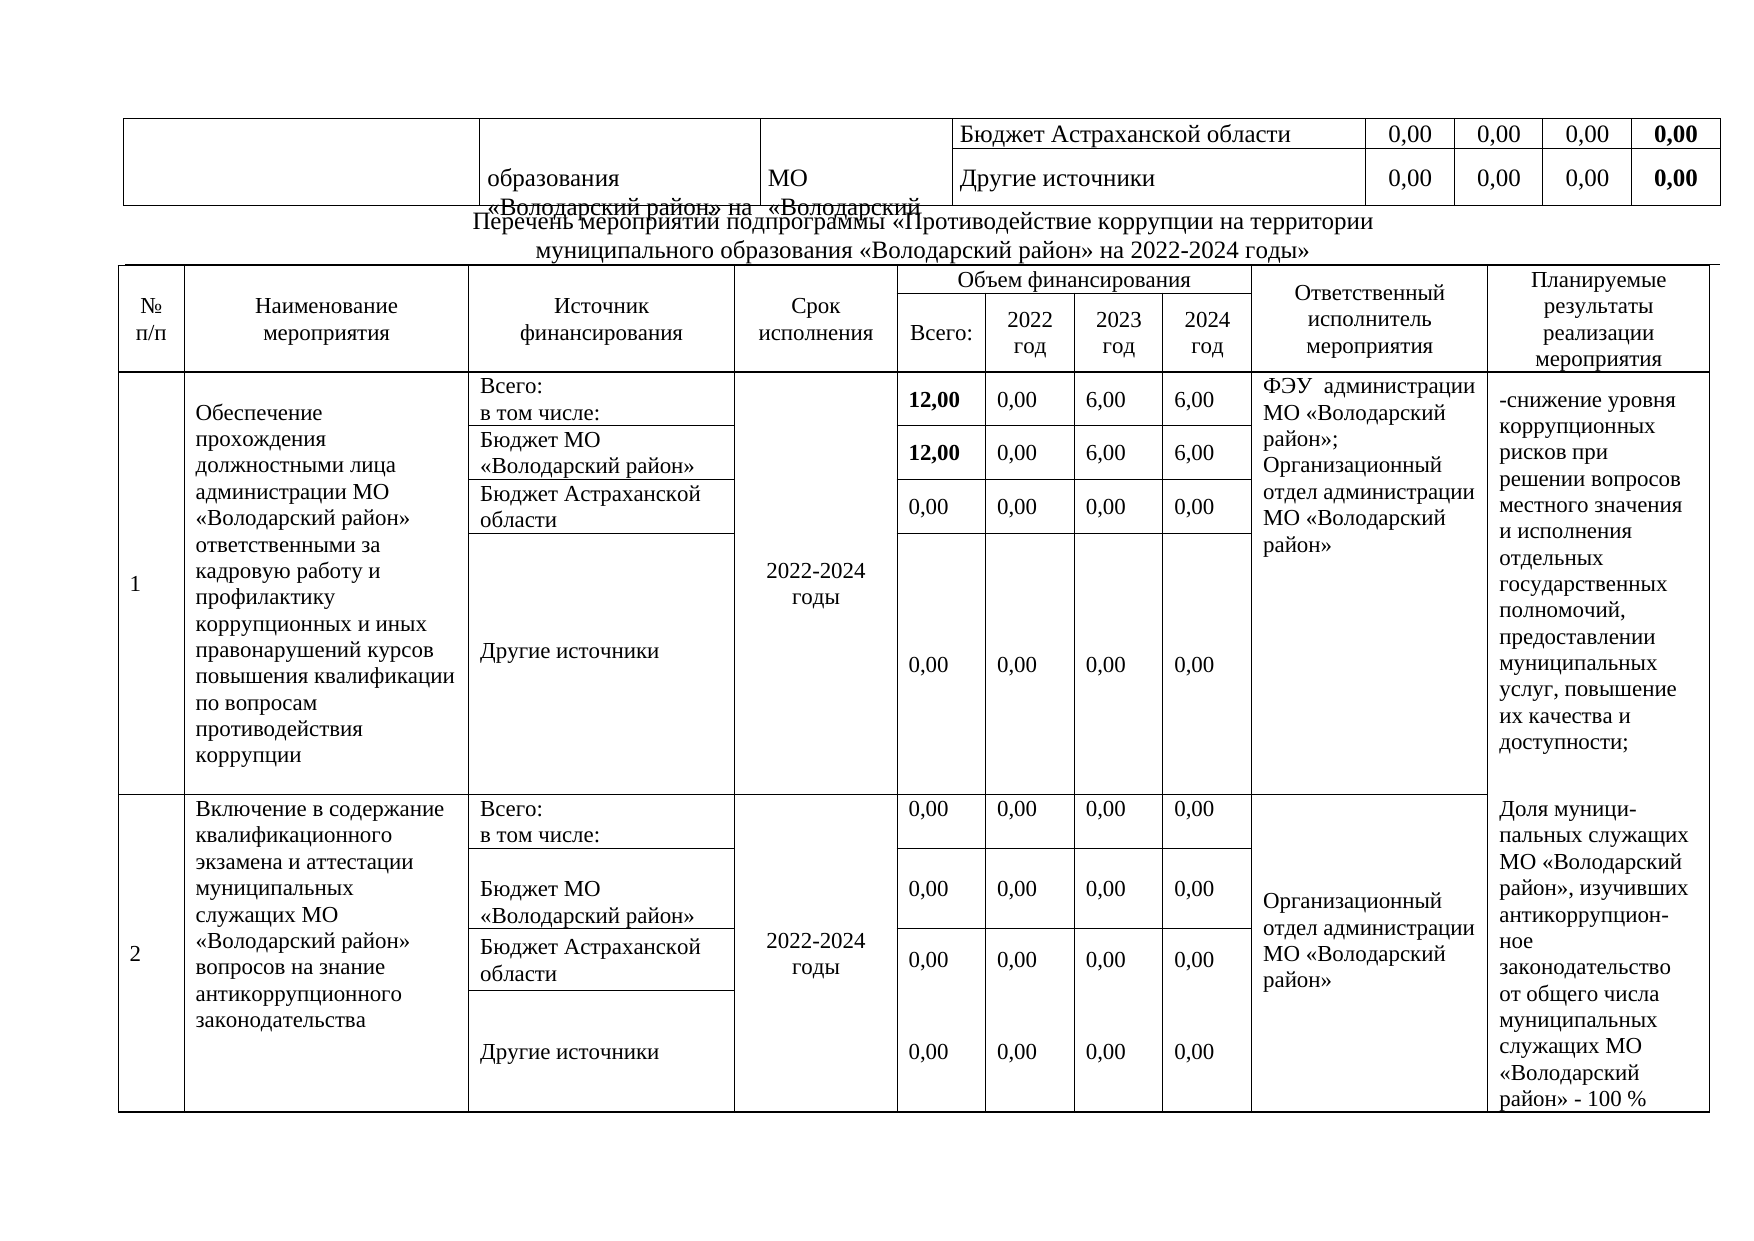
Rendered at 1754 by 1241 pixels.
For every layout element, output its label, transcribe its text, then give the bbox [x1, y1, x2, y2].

table_cell 0,00 [1366, 119, 1454, 148]
table_cell 12,00 [898, 373, 985, 425]
table_cell 0,00 [986, 795, 1074, 848]
table_cell 12,00 [898, 426, 985, 479]
table_cell 0,00 [1075, 480, 1162, 533]
table_cell 0,00 [1632, 119, 1720, 148]
table_cell [898, 849, 985, 875]
table_cell 2022 год [986, 294, 1074, 371]
table_cell Бюджет Астраханской области [953, 119, 1365, 148]
table_cell 0,00 [986, 480, 1074, 533]
table_cell 0,00 [1163, 480, 1251, 533]
table_cell 0,00 [898, 534, 985, 794]
table_cell Бюджет МО «Володарский район» [469, 426, 734, 479]
table_cell [986, 849, 1074, 875]
table_cell 0,00 [1543, 119, 1631, 148]
table_header Ответственный исполнитель мероприятия [1252, 266, 1487, 371]
table_cell 0,00 [1075, 990, 1162, 1111]
table_cell 0,00 [986, 373, 1074, 425]
table_cell 0,00 [1075, 795, 1162, 848]
table_cell Перечень мероприятий подпрограммы «Противодействие коррупции на территории муниципального образования «Володарский район» на 2022-2024 годы» [125, 206, 1720, 264]
table_cell 2023 год [1075, 294, 1162, 371]
table_cell 0,00 [1075, 875, 1162, 928]
table_cell Другие источники [953, 149, 1365, 205]
table_cell 0,00 [986, 929, 1074, 990]
table_cell Всего: [898, 294, 985, 371]
table_cell 0,00 [1366, 149, 1454, 205]
table_cell 0,00 [898, 795, 985, 848]
table_cell Другие источники [469, 991, 734, 1111]
table_header Объем финансирования [898, 266, 1251, 292]
table_cell 0,00 [1455, 149, 1542, 205]
table_header Наименование мероприятия [185, 266, 468, 371]
table_cell 2022-2024 годы [735, 795, 897, 1111]
table_header Источник финансирования [469, 266, 734, 371]
table_cell 0,00 [986, 990, 1074, 1111]
table_cell 0,00 [1163, 990, 1251, 1111]
table_cell 0,00 [1632, 149, 1720, 205]
table_cell 0,00 [898, 990, 985, 1111]
table_cell 0,00 [1543, 149, 1631, 205]
table_cell 0,00 [1163, 929, 1251, 990]
table_cell 2 [119, 795, 184, 1111]
table_cell 0,00 [1163, 875, 1251, 928]
table_cell Доля муниципальных служащих МО «Володарский район», изучивших антикоррупцион-ное законодательство от общего числа муниципальных служащих МО «Володарский район» - 100 % [1488, 794, 1709, 1111]
table_cell 2024 год [1163, 294, 1251, 371]
table_cell [1163, 849, 1251, 875]
table_cell Включение в содержание квалификационного экзамена и аттестации муниципальных служащих МО «Володарский район» вопросов на знание антикоррупционного законодательства [185, 795, 468, 1111]
table_cell 6,00 [1163, 426, 1251, 479]
table_cell Бюджет Астраханской области [469, 929, 734, 990]
table_cell 0,00 [1075, 929, 1162, 990]
table_cell [1075, 849, 1162, 875]
table_cell 0,00 [898, 929, 985, 990]
table_cell Всего: в том числе: [469, 795, 734, 848]
table_cell Бюджет МО «Володарский район» [469, 875, 734, 928]
table_cell -снижение уровня коррупционных рисков при решении вопросов местного значения и исполнения отдельных государственных полномочий, предоставлении муниципальных услуг, повышение их качества и доступности; [1488, 373, 1709, 794]
table_cell 6,00 [1075, 426, 1162, 479]
table_header Срок исполнения [735, 266, 897, 371]
table_cell Бюджет Астраханской области [469, 480, 734, 533]
table_cell [469, 849, 734, 875]
table_cell 0,00 [1075, 534, 1162, 794]
table_cell 0,00 [1163, 534, 1251, 794]
table_cell Всего: в том числе: [469, 373, 734, 425]
table_cell 0,00 [986, 875, 1074, 928]
table_cell 6,00 [1163, 373, 1251, 425]
table_cell 0,00 [898, 875, 985, 928]
table_cell 2022-2024 годы [735, 373, 897, 794]
table_cell 6,00 [1075, 373, 1162, 425]
table_header № п/п [119, 266, 184, 371]
table_cell 0,00 [986, 426, 1074, 479]
table_cell Организационный отдел администрации МО «Володарский район» [1252, 795, 1487, 1111]
table_cell 0,00 [898, 480, 985, 533]
table_header Планируемые результаты реализации мероприятия [1488, 266, 1709, 371]
table_cell 0,00 [986, 534, 1074, 794]
table_cell 1 [119, 373, 184, 794]
table_cell ФЭУ администрации МО «Володарский район»; Организационный отдел администрации МО «Володарский район» [1252, 373, 1487, 794]
table_cell Другие источники [469, 534, 734, 794]
table_cell 0,00 [1455, 119, 1542, 148]
table_cell Обеспечение прохождения должностными лица администрации МО «Володарский район» ответственными за кадровую работу и профилактику коррупционных и иных правонарушений курсов повышения квалификации по вопросам противодействия коррупции [185, 373, 468, 794]
table_cell 0,00 [1163, 795, 1251, 848]
